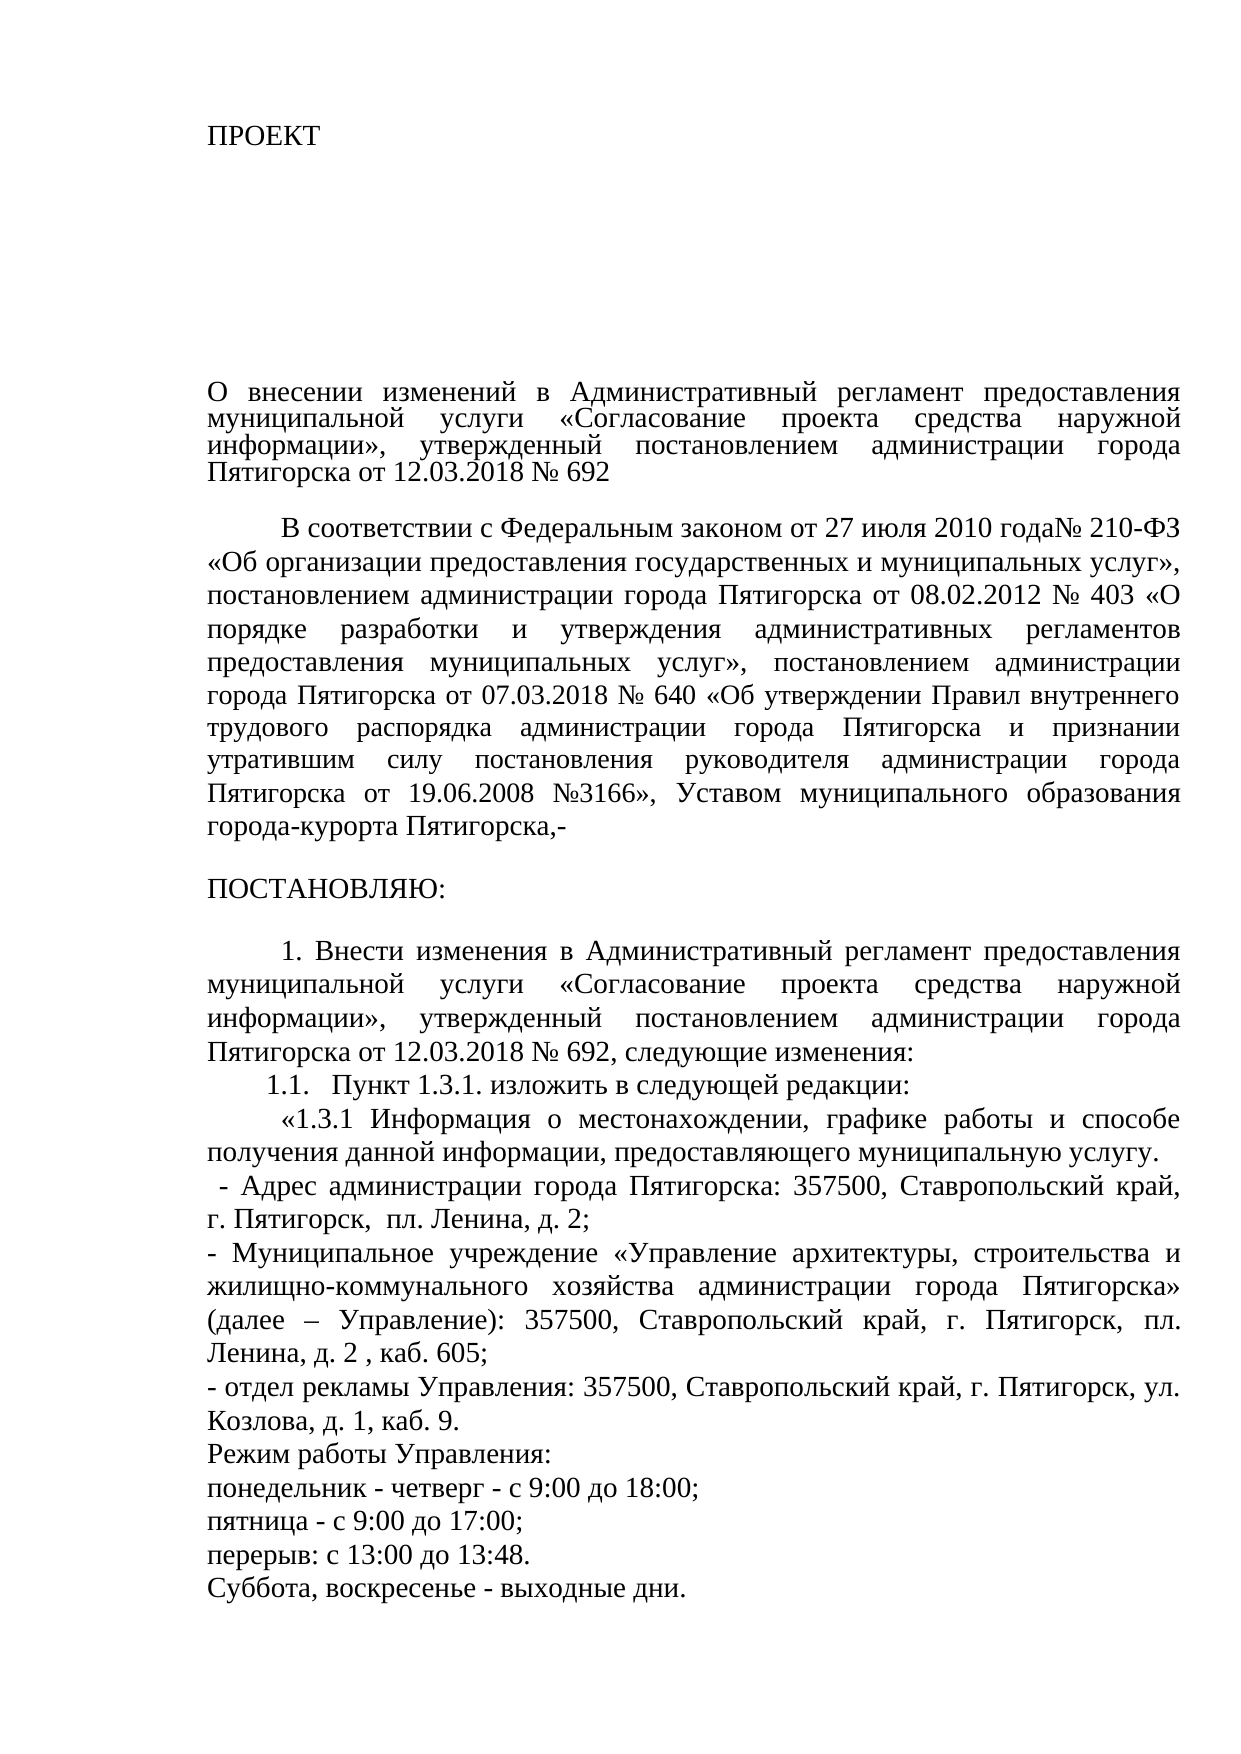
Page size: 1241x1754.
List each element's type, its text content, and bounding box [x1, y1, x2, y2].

text «1.3.1 Информация о местонахождении, графике работы и способе получения данной информации, предоставляющего муниципальную услугу. [207, 1101, 1181, 1168]
text понедельник - четверг - с 9:00 до 18:00; [207, 1470, 1181, 1503]
text ПОСТАНОВЛЯЮ: [207, 871, 1181, 904]
text В соответствии с Федеральным законом от 27 июля 2010 года№ 210-ФЗ «Об организации предоставления государственных и муниципальных услуг», постановлением администрации города Пятигорска от 08.02.2012 № 403 «О порядке разработки и утверждения административных регламентов предоставления муниципальных услуг», постановлением администрации города Пятигорска от 07.03.2018 № 640 «Об утверждении Правил внутреннего трудового распорядка администрации города Пятигорска и признании утратившим силу постановления руководителя администрации города Пятигорска от 19.06.2008 №3166», Уставом муниципального образования города-курорта Пятигорска,- [207, 775, 1181, 842]
text перерыв: с 13:00 до 13:48. [207, 1537, 1181, 1570]
text пятница - с 9:00 до 17:00; [207, 1503, 1181, 1537]
text ПРОЕКТ [207, 118, 1181, 152]
text Суббота, воскресенье - выходные дни. [207, 1570, 1181, 1604]
text - отдел рекламы Управления: 357500, Ставропольский край, г. Пятигорск, ул. Козлова, д. 1, каб. 9. [207, 1369, 1181, 1436]
text 1. Внести изменения в Административный регламент предоставления муниципальной услуги «Согласование проекта средства наружной информации», утвержденный постановлением администрации города Пятигорска от 12.03.2018 № 692, следующие изменения: [207, 933, 1181, 1067]
text Режим работы Управления: [207, 1436, 1181, 1470]
text О внесении изменений в Административный регламент предоставления муниципальной услуги «Согласование проекта средства наружной информации», утвержденный постановлением администрации города Пятигорска от 12.03.2018 № 692 [207, 380, 1181, 487]
text - Муниципальное учреждение «Управление архитектуры, строительства и жилищно-коммунального хозяйства администрации города Пятигорска» (далее – Управление): 357500, Ставропольский край, г. Пятигорск, пл. Ленина, д. 2 , каб. 605; [207, 1235, 1181, 1369]
text - Адрес администрации города Пятигорска: 357500, Ставропольский край, г. Пятигорск, пл. Ленина, д. 2; [207, 1168, 1181, 1235]
text 1.1. Пункт 1.3.1. изложить в следующей редакции: [207, 1067, 1181, 1101]
text В соответствии с Федеральным законом от 27 июля 2010 года№ 210-ФЗ «Об организации предоставления государственных и муниципальных услуг», постановлением администрации города Пятигорска от 08.02.2012 № 403 «О порядке разработки и утверждения административных регламентов предоставления муниципальных услуг», постановлением администрации города Пятигорска от 07.03.2018 № 640 «Об утверждении Правил внутреннего трудового распорядка администрации города Пятигорска и признании утратившим силу постановления руководителя администрации города Пятигорска от 19.06.2008 №3166», Уставом муниципального образования города-курорта Пятигорска,- [207, 510, 1181, 678]
